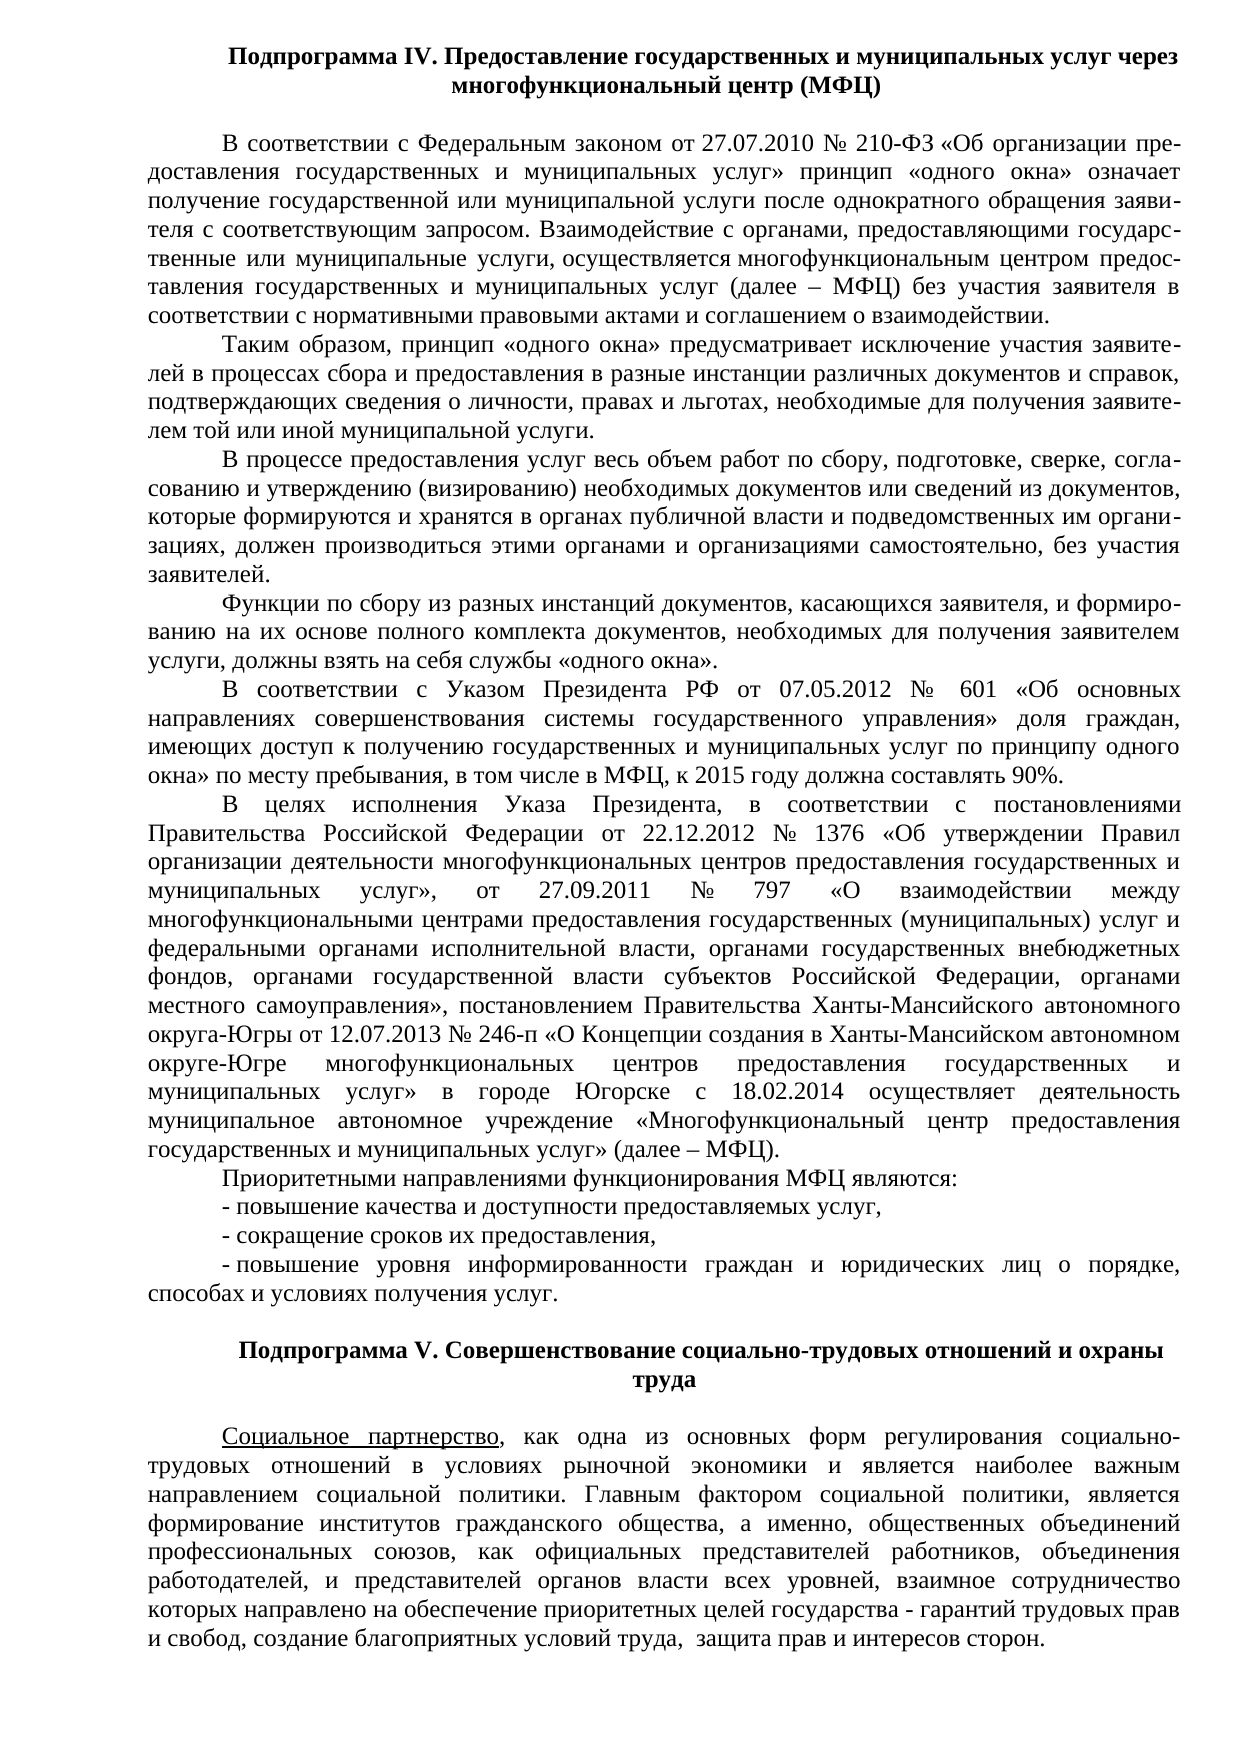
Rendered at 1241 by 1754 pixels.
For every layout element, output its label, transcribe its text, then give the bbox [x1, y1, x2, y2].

text В соответствии с Указом Президента РФ от 07.05.2012 № 601 «Об основных направлениях совершенствования системы государственного управления» доля граждан, имеющих доступ к получению государственных и муниципальных услуг по принципу одного окна» по месту пребывания, в том числе в МФЦ, к 2015 году должна составлять 90%. [148, 674, 1181, 789]
text Приоритетными направлениями функционирования МФЦ являются: [148, 1163, 1181, 1191]
text Подпрограмма V. Совершенствование социально-трудовых отношений и охраны труда [148, 1335, 1181, 1393]
text Социальное партнерство, как одна из основных форм регулирования социально-трудовых отношений в условиях рыночной экономики и является наиболее важным направлением социальной политики. Главным фактором социальной политики, является формирование институтов гражданского общества, а именно, общественных объединений профессиональных союзов, как официальных представителей работников, объединения работодателей, и представителей органов власти всех уровней, взаимное сотрудничество которых направлено на обеспечение приоритетных целей государства - гарантий трудовых прав и свобод, создание благоприятных условий труда, защита прав и интересов сторон. [148, 1421, 1181, 1651]
text Функции по сбору из разных инстанций документов, касающихся заявителя, и формированию на их основе полного комплекта документов, необходимых для получения заявителем услуги, должны взять на себя службы «одного окна». [148, 588, 1181, 674]
text В соответствии с Федеральным законом от 27.07.2010 № 210-ФЗ «Об организации предоставления государственных и муниципальных услуг» принцип «одного окна» означает получение государственной или муниципальной услуги после однократного обращения заявителя с соответствующим запросом. Взаимодействие с органами, предоставляющими государственные или муниципальные услуги, осуществляется многофункциональным центром предоставления государственных и муниципальных услуг (далее – МФЦ) без участия заявителя в соответствии с нормативными правовыми актами и соглашением о взаимодействии. [148, 128, 1181, 329]
text - повышение уровня информированности граждан и юридических лиц о порядке, способах и условиях получения услуг. [148, 1249, 1181, 1306]
text Подпрограмма IV. Предоставление государственных и муниципальных услуг через многофункциональный центр (МФЦ) [151, 41, 1181, 99]
text В процессе предоставления услуг весь объем работ по сбору, подготовке, сверке, согласованию и утверждению (визированию) необходимых документов или сведений из документов, которые формируются и хранятся в органах публичной власти и подведомственных им организациях, должен производиться этими органами и организациями самостоятельно, без участия заявителей. [148, 444, 1181, 588]
text Таким образом, принцип «одного окна» предусматривает исключение участия заявителей в процессах сбора и предоставления в разные инстанции различных документов и справок, подтверждающих сведения о личности, правах и льготах, необходимые для получения заявителем той или иной муниципальной услуги. [148, 329, 1181, 444]
text - сокращение сроков их предоставления, [148, 1220, 1181, 1249]
text В целях исполнения Указа Президента, в соответствии с постановлениями Правительства Российской Федерации от 22.12.2012 № 1376 «Об утверждении Правил организации деятельности многофункциональных центров предоставления государственных и муниципальных услуг», от 27.09.2011 № 797 «О взаимодействии между многофункциональными центрами предоставления государственных (муниципальных) услуг и федеральными органами исполнительной власти, органами государственных внебюджетных фондов, органами государственной власти субъектов Российской Федерации, органами местного самоуправления», постановлением Правительства Ханты-Мансийского автономного округа-Югры от 12.07.2013 № 246-п «О Концепции создания в Ханты-Мансийском автономном округе-Югре многофункциональных центров предоставления государственных и муниципальных услуг» в городе Югорске с 18.02.2014 осуществляет деятельность муниципальное автономное учреждение «Многофункциональный центр предоставления государственных и муниципальных услуг» (далее – МФЦ). [148, 789, 1181, 1163]
text - повышение качества и доступности предоставляемых услуг, [148, 1191, 1181, 1220]
